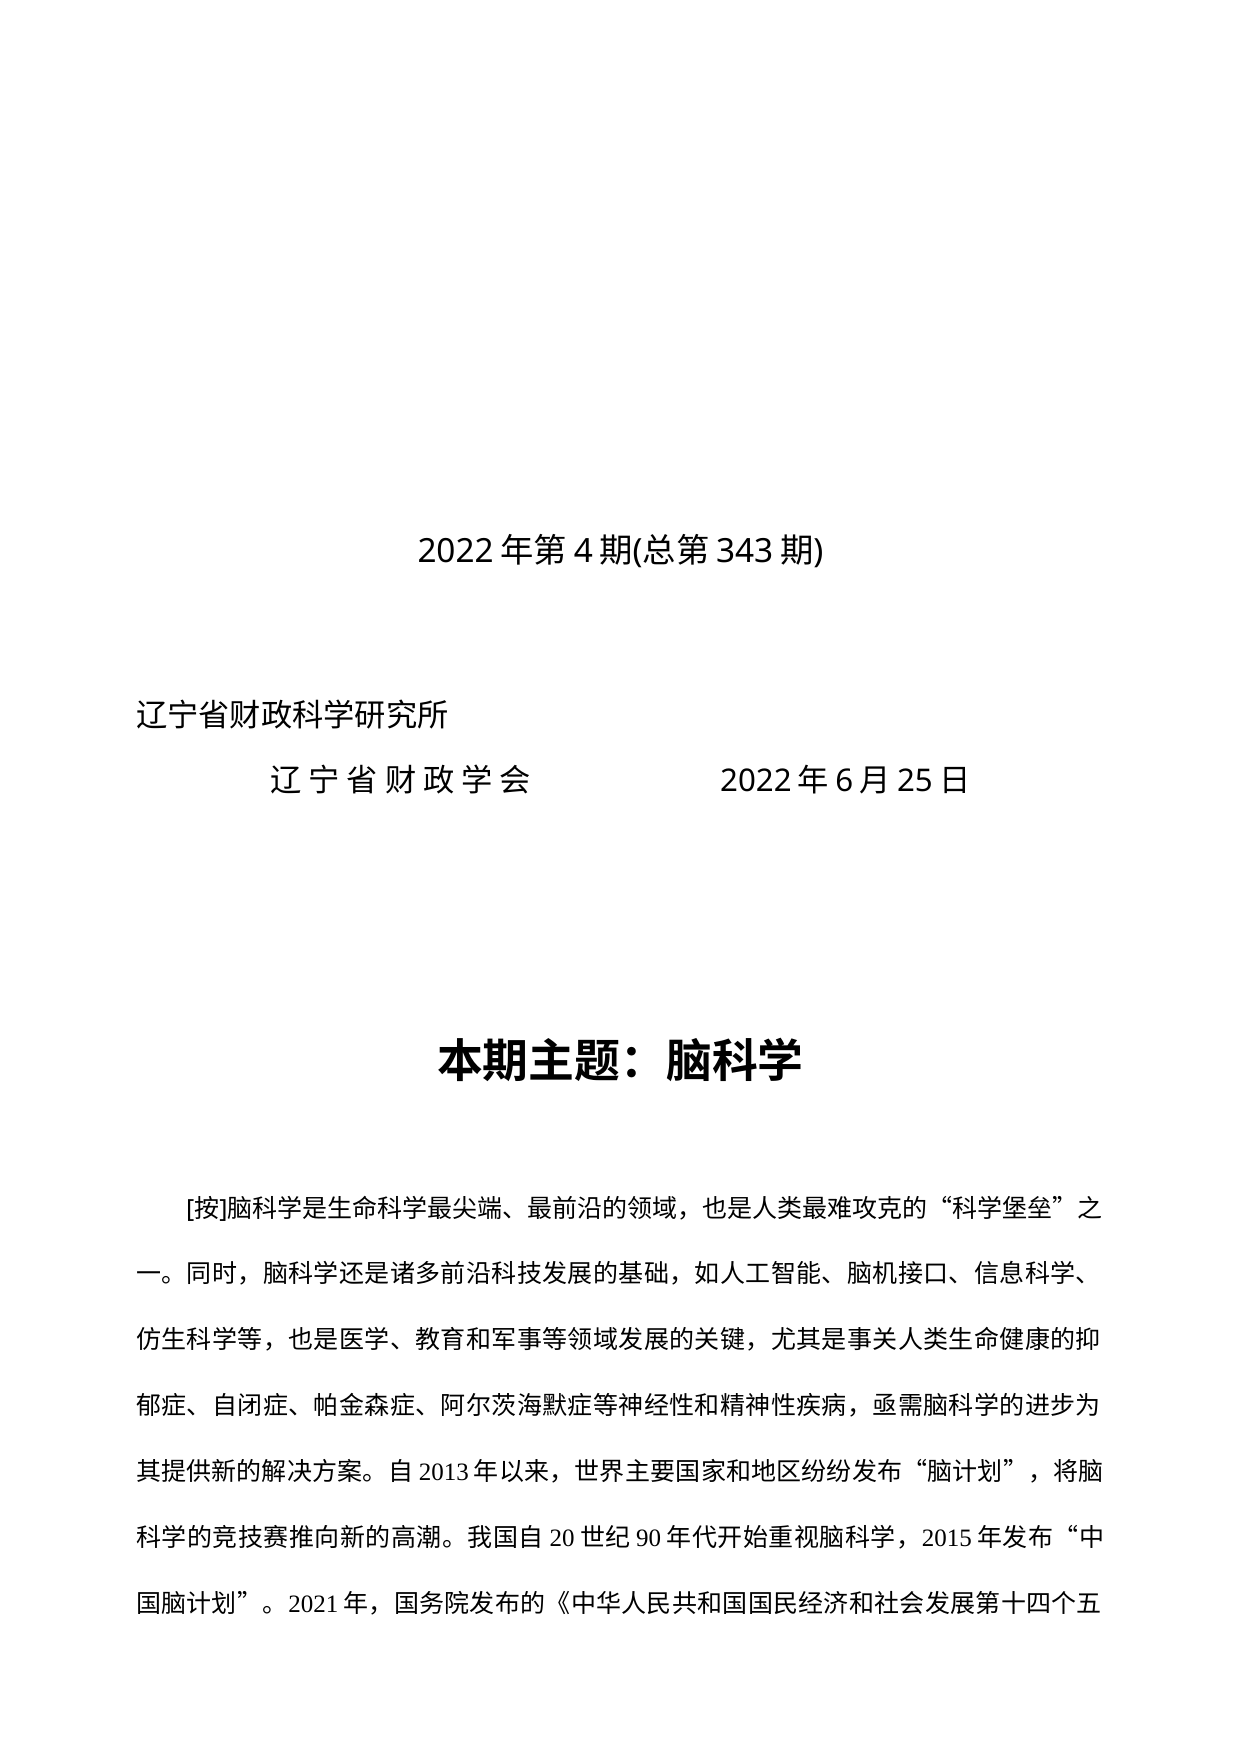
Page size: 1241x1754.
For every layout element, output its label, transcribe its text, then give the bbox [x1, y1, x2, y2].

text 辽 宁 省 财 政 学 会 2022年6月25日 [136, 745, 1104, 811]
text 辽宁省财政科学研究所 [136, 679, 1104, 745]
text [136, 1173, 1104, 1634]
text 本期主题：脑科学 [136, 1009, 1104, 1107]
text 2022年第4期(总第343期) [136, 515, 1104, 581]
